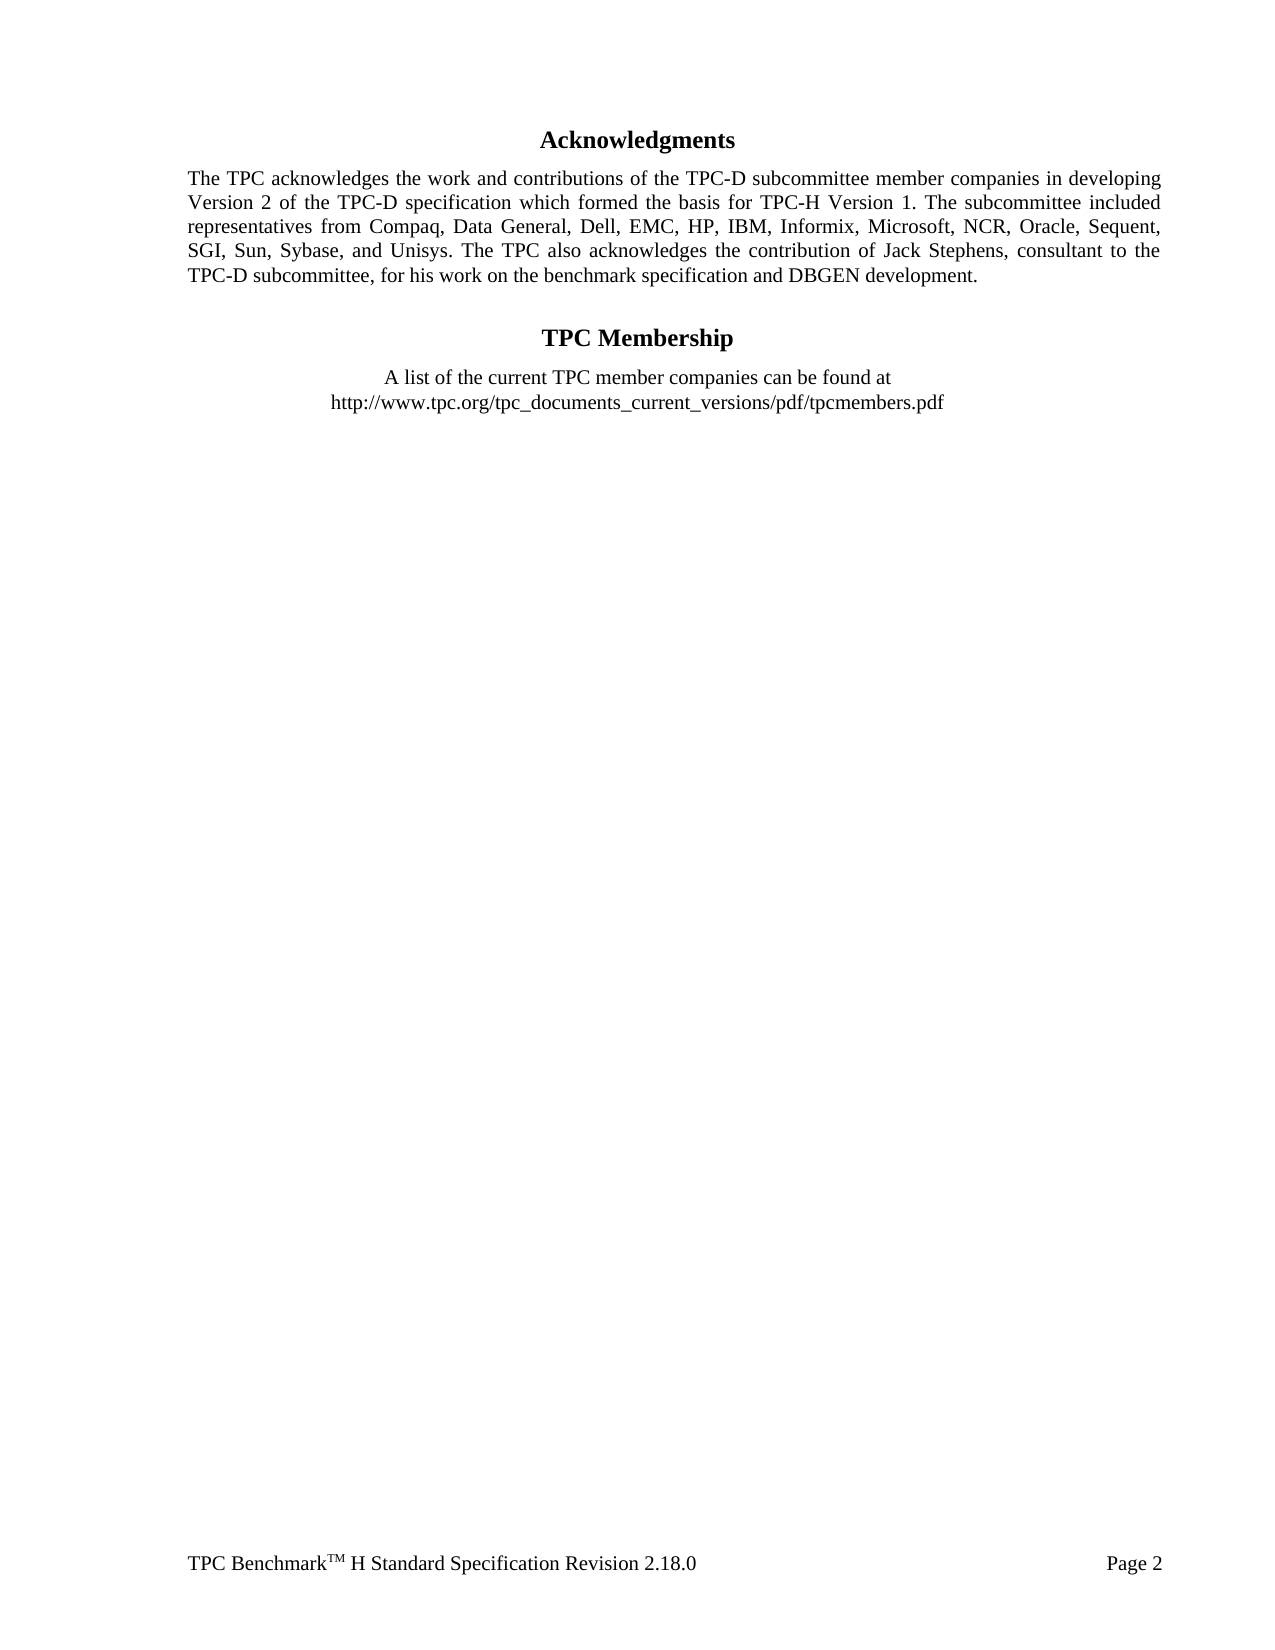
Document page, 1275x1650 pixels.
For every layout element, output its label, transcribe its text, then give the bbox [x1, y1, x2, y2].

subtitle Acknowledgments [112, 125, 1162, 154]
subtitle A list of the current TPC member companies can be found at http://www.tpc.org/tpc_documents_current_versions/pdf/tpcmembers.pdf [112, 364, 1162, 414]
text The TPC acknowledges the work and contributions of the TPC-D subcommittee member companies in developing Version 2 of the TPC-D specification which formed the basis for TPC-H Version 1. The subcommittee included representatives from Compaq, Data General, Dell, EMC, HP, IBM, Informix, Microsoft, NCR, Oracle, Sequent, SGI, Sun, Sybase, and Unisys. The TPC also acknowledges the contribution of Jack Stephens, consultant to the TPC-D subcommittee, for his work on the benchmark specification and DBGEN development. [187, 166, 1162, 287]
subtitle TPC Membership [112, 323, 1162, 352]
